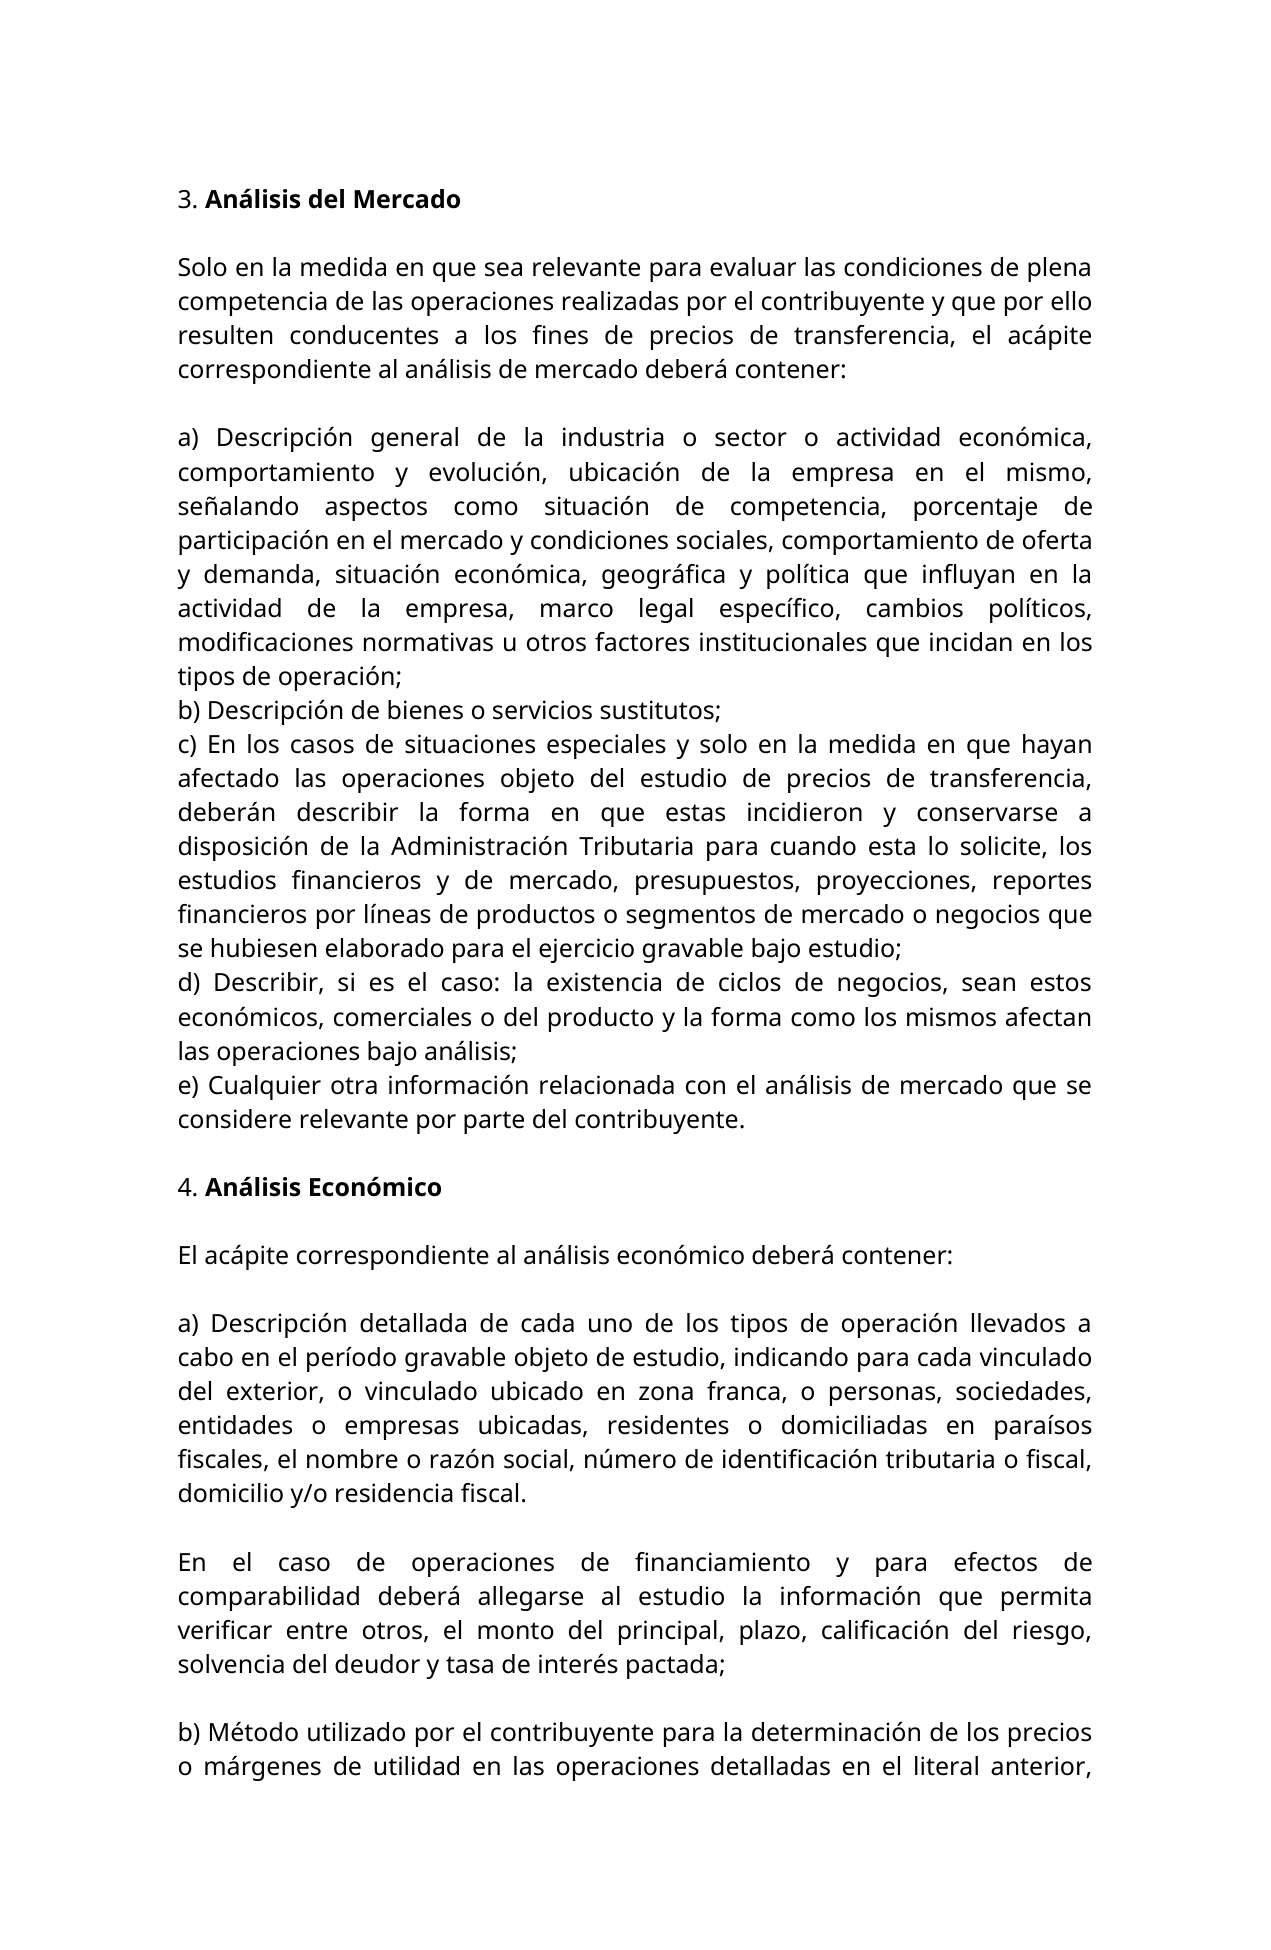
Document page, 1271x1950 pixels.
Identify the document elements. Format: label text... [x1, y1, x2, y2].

text El acápite correspondiente al análisis económico deberá contener: [177, 1238, 1094, 1272]
text 4. Análisis Económico [177, 1169, 1094, 1203]
text En el caso de operaciones de financiamiento y para efectos de comparabilidad deberá allegarse al estudio la información que permita verificar entre otros, el monto del principal, plazo, calificación del riesgo, solvencia del deudor y tasa de interés pactada; [177, 1544, 1094, 1680]
text a) Descripción general de la industria o sector o actividad económica, comportamiento y evolución, ubicación de la empresa en el mismo, señalando aspectos como situación de competencia, porcentaje de participación en el mercado y condiciones sociales, comportamiento de oferta y demanda, situación económica, geográfica y política que influyan en la actividad de la empresa, marco legal específico, cambios políticos, modificaciones normativas u otros factores institucionales que incidan en los tipos de operación; [177, 420, 1094, 693]
text Solo en la medida en que sea relevante para evaluar las condiciones de plena competencia de las operaciones realizadas por el contribuyente y que por ello resulten conducentes a los fines de precios de transferencia, el acápite correspondiente al análisis de mercado deberá contener: [177, 250, 1094, 386]
text d) Describir, si es el caso: la existencia de ciclos de negocios, sean estos económicos, comerciales o del producto y la forma como los mismos afectan las operaciones bajo análisis; [177, 965, 1094, 1067]
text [177, 1714, 1094, 1783]
text b) Descripción de bienes o servicios sustitutos; [177, 693, 1094, 727]
text a) Descripción detallada de cada uno de los tipos de operación llevados a cabo en el período gravable objeto de estudio, indicando para cada vinculado del exterior, o vinculado ubicado en zona franca, o personas, sociedades, entidades o empresas ubicadas, residentes o domiciliadas en paraísos fiscales, el nombre o razón social, número de identificación tributaria o fiscal, domicilio y/o residencia fiscal. [177, 1306, 1094, 1510]
text c) En los casos de situaciones especiales y solo en la medida en que hayan afectado las operaciones objeto del estudio de precios de transferencia, deberán describir la forma en que estas incidieron y conservarse a disposición de la Administración Tributaria para cuando esta lo solicite, los estudios financieros y de mercado, presupuestos, proyecciones, reportes financieros por líneas de productos o segmentos de mercado o negocios que se hubiesen elaborado para el ejercicio gravable bajo estudio; [177, 727, 1094, 965]
text 3. Análisis del Mercado [177, 182, 1094, 216]
text e) Cualquier otra información relacionada con el análisis de mercado que se considere relevante por parte del contribuyente. [177, 1067, 1094, 1135]
